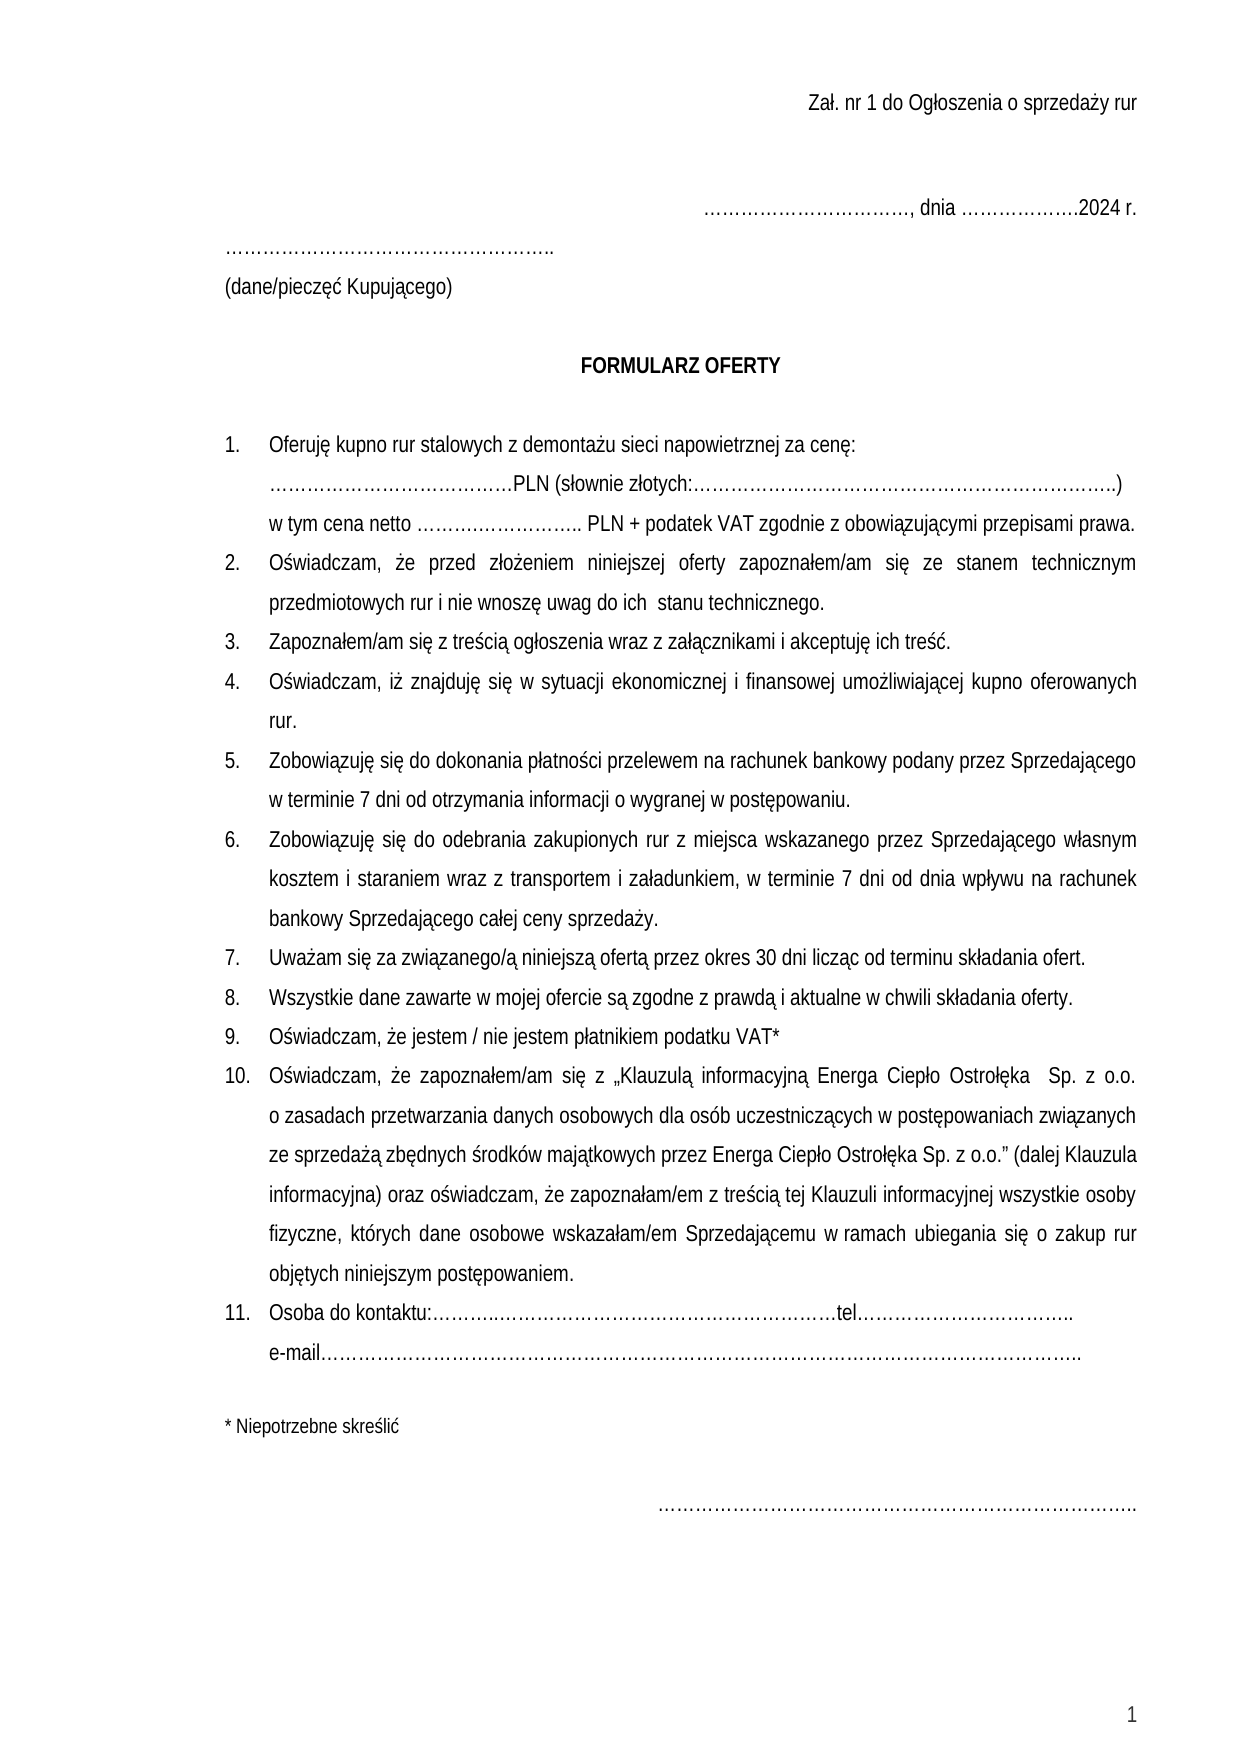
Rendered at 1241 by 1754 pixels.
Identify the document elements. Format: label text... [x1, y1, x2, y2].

list Zapoznałem/am się z treścią ogłoszenia wraz z załącznikami i akceptuję ich treść. [224, 628, 1137, 654]
list Wszystkie dane zawarte w mojej ofercie są zgodne z prawdą i aktualne w chwili składania oferty. [224, 983, 1137, 1010]
list Oświadczam, że jestem / nie jestem płatnikiem podatku VAT* [224, 1023, 1137, 1049]
list Uważam się za związanego/ą niniejszą ofertą przez okres 30 dni licząc od terminu składania ofert. [224, 944, 1137, 970]
list Oświadczam, że przed złożeniem niniejszej oferty zapoznałem/am się ze stanem technicznym przedmiotowych rur i nie wnoszę uwag do ich stanu technicznego. [224, 549, 1137, 615]
list Osoba do kontaktu:………..………………………………………………tel…………………………….. [224, 1299, 1137, 1326]
text …………………………………………….. [224, 233, 1137, 260]
text FORMULARZ OFERTY [224, 352, 1137, 378]
list Oświadczam, iż znajduję się w sytuacji ekonomicznej i finansowej umożliwiającej kupno oferowanych rur. [224, 668, 1137, 733]
text ……………………………, dnia ……………….2024 r. [224, 194, 1137, 220]
list ………………………………………………………………….. [269, 1489, 1137, 1516]
text * Niepotrzebne skreślić [224, 1414, 1137, 1438]
list …………………………………PLN (słownie złotych:…………………………………………………………..) w tym cena netto ……….…………….. PLN + podatek VAT zgodnie z obowiązującymi przepisami prawa. [269, 470, 1137, 536]
list Oświadczam, że zapoznałem/am się z „Klauzulą informacyjną Energa Ciepło Ostrołęka Sp. z o.o. o zasadach przetwarzania danych osobowych dla osób uczestniczących w postępowaniach związanych ze sprzedażą zbędnych środków majątkowych przez Energa Ciepło Ostrołęka Sp. z o.o.” (dalej Klauzula informacyjna) oraz oświadczam, że zapoznałam/em z treścią tej Klauzuli informacyjnej wszystkie osoby fizyczne, których dane osobowe wskazałam/em Sprzedającemu w ramach ubiegania się o zakup rur objętych niniejszym postępowaniem. [224, 1062, 1137, 1286]
list Oferuję kupno rur stalowych z demontażu sieci napowietrznej za cenę: [224, 431, 1137, 457]
list Zobowiązuję się do odebrania zakupionych rur z miejsca wskazanego przez Sprzedającego własnym kosztem i staraniem wraz z transportem i załadunkiem, w terminie 7 dni od dnia wpływu na rachunek bankowy Sprzedającego całej ceny sprzedaży. [224, 826, 1137, 931]
list Zobowiązuję się do dokonania płatności przelewem na rachunek bankowy podany przez Sprzedającego w terminie 7 dni od otrzymania informacji o wygranej w postępowaniu. [224, 747, 1137, 812]
text (dane/pieczęć Kupującego) [224, 273, 1137, 299]
list e-mail………………………………………………………………………………………………………….. [269, 1339, 1137, 1365]
